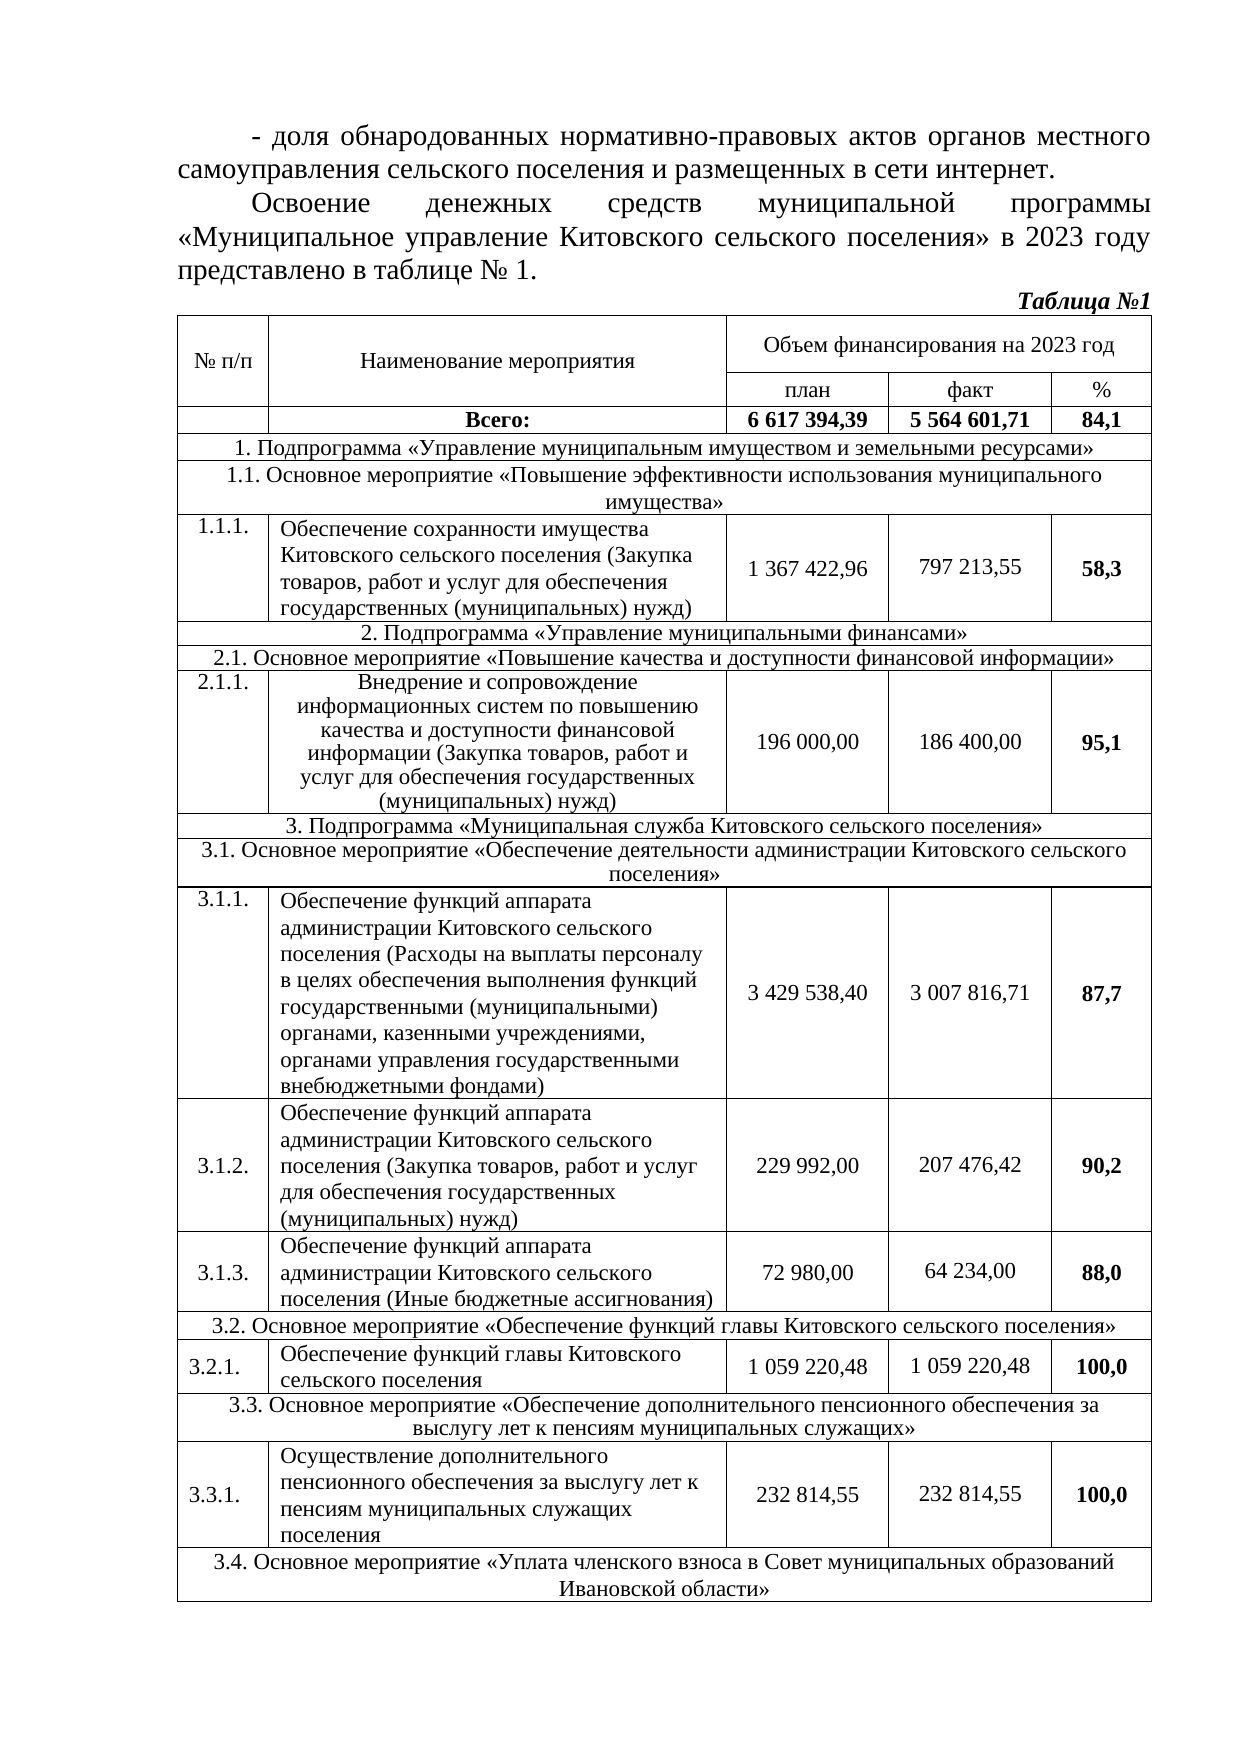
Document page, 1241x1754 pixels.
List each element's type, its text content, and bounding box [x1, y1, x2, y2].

table_cell 100,0 [1052, 1442, 1151, 1547]
text Таблица №1 [177, 286, 1152, 314]
table_cell 3.3.1. [178, 1442, 268, 1547]
table_cell 1 367 422,96 [727, 515, 888, 621]
table_cell Осуществление дополнительного пенсионного обеспечения за выслугу лет к пенсиям муниципальных служащих поселения [269, 1442, 726, 1547]
table_cell % [1052, 373, 1151, 406]
table_cell 58,3 [1052, 515, 1151, 621]
table_cell 797 213,55 [889, 515, 1051, 621]
table_cell 84,1 [1052, 407, 1151, 433]
table_cell 3.1.2. [178, 1099, 268, 1231]
table_cell план [727, 373, 888, 406]
table_cell Обеспечение функций аппарата администрации Китовского сельского поселения (Закупка товаров, работ и услуг для обеспечения государственных (муниципальных) нужд) [269, 1099, 726, 1231]
table_cell 3.4. Основное мероприятие «Уплата членского взноса в Совет муниципальных образований Ивановской области» [178, 1548, 1151, 1601]
table_cell 207 476,42 [889, 1099, 1051, 1231]
table_cell 2.1.1. [178, 671, 268, 813]
table_cell 3.2.1. [178, 1340, 268, 1392]
table_cell Обеспечение функций аппарата администрации Китовского сельского поселения (Расходы на выплаты персоналу в целях обеспечения выполнения функций государственными (муниципальными) органами, казенными учреждениями, органами управления государственными внебюджетными фондами) [269, 888, 726, 1098]
table_cell 3.3. Основное мероприятие «Обеспечение дополнительного пенсионного обеспечения за выслугу лет к пенсиям муниципальных служащих» [178, 1394, 1151, 1441]
table_cell Всего: [269, 407, 726, 433]
table_cell 1 059 220,48 [727, 1340, 888, 1392]
table_cell 100,0 [1052, 1340, 1151, 1392]
table_cell 5 564 601,71 [889, 407, 1051, 433]
table_cell 87,7 [1052, 888, 1151, 1098]
table_cell Обеспечение функций аппарата администрации Китовского сельского поселения (Иные бюджетные ассигнования) [269, 1232, 726, 1311]
table_cell 1.1. Основное мероприятие «Повышение эффективности использования муниципального имущества» [178, 461, 1151, 514]
table_header № п/п [178, 316, 268, 406]
table_cell 3 429 538,40 [727, 888, 888, 1098]
table_cell 186 400,00 [889, 671, 1051, 813]
table_cell 6 617 394,39 [727, 407, 888, 433]
table_cell 2.1. Основное мероприятие «Повышение качества и доступности финансовой информации» [178, 646, 1151, 670]
table_cell Обеспечение функций главы Китовского сельского поселения [269, 1340, 726, 1392]
table_cell 3. Подпрограмма «Муниципальная служба Китовского сельского поселения» [178, 814, 1151, 838]
table_cell 229 992,00 [727, 1099, 888, 1231]
table_cell Внедрение и сопровождение информационных систем по повышению качества и доступности финансовой информации (Закупка товаров, работ и услуг для обеспечения государственных (муниципальных) нужд) [269, 671, 726, 813]
table_cell 1 059 220,48 [889, 1340, 1051, 1392]
table_cell 1. Подпрограмма «Управление муниципальным имуществом и земельными ресурсами» [178, 434, 1151, 460]
table_cell 232 814,55 [727, 1442, 888, 1547]
table_cell 232 814,55 [889, 1442, 1051, 1547]
table_cell 95,1 [1052, 671, 1151, 813]
table_cell 72 980,00 [727, 1232, 888, 1311]
text - доля обнародованных нормативно-правовых актов органов местного самоуправления сельского поселения и размещенных в сети интернет. [177, 118, 1152, 185]
table_cell 1.1.1. [178, 515, 268, 621]
table_cell 64 234,00 [889, 1232, 1051, 1311]
table_header Наименование мероприятия [269, 316, 726, 406]
table_cell 3 007 816,71 [889, 888, 1051, 1098]
table_cell 88,0 [1052, 1232, 1151, 1311]
table_cell [178, 407, 268, 433]
table_cell 196 000,00 [727, 671, 888, 813]
table_cell факт [889, 373, 1051, 406]
table_cell 3.1.1. [178, 888, 268, 1098]
table_cell Обеспечение сохранности имущества Китовского сельского поселения (Закупка товаров, работ и услуг для обеспечения государственных (муниципальных) нужд) [269, 515, 726, 621]
text Освоение денежных средств муниципальной программы «Муниципальное управление Китовского сельского поселения» в 2023 году представлено в таблице № 1. [177, 185, 1152, 286]
table_header Объем финансирования на 2023 год [727, 316, 1151, 372]
table_cell 3.2. Основное мероприятие «Обеспечение функций главы Китовского сельского поселения» [178, 1312, 1151, 1339]
table_cell 3.1.3. [178, 1232, 268, 1311]
table_cell 90,2 [1052, 1099, 1151, 1231]
table_cell 3.1. Основное мероприятие «Обеспечение деятельности администрации Китовского сельского поселения» [178, 839, 1151, 886]
table_cell 2. Подпрограмма «Управление муниципальными финансами» [178, 622, 1151, 645]
